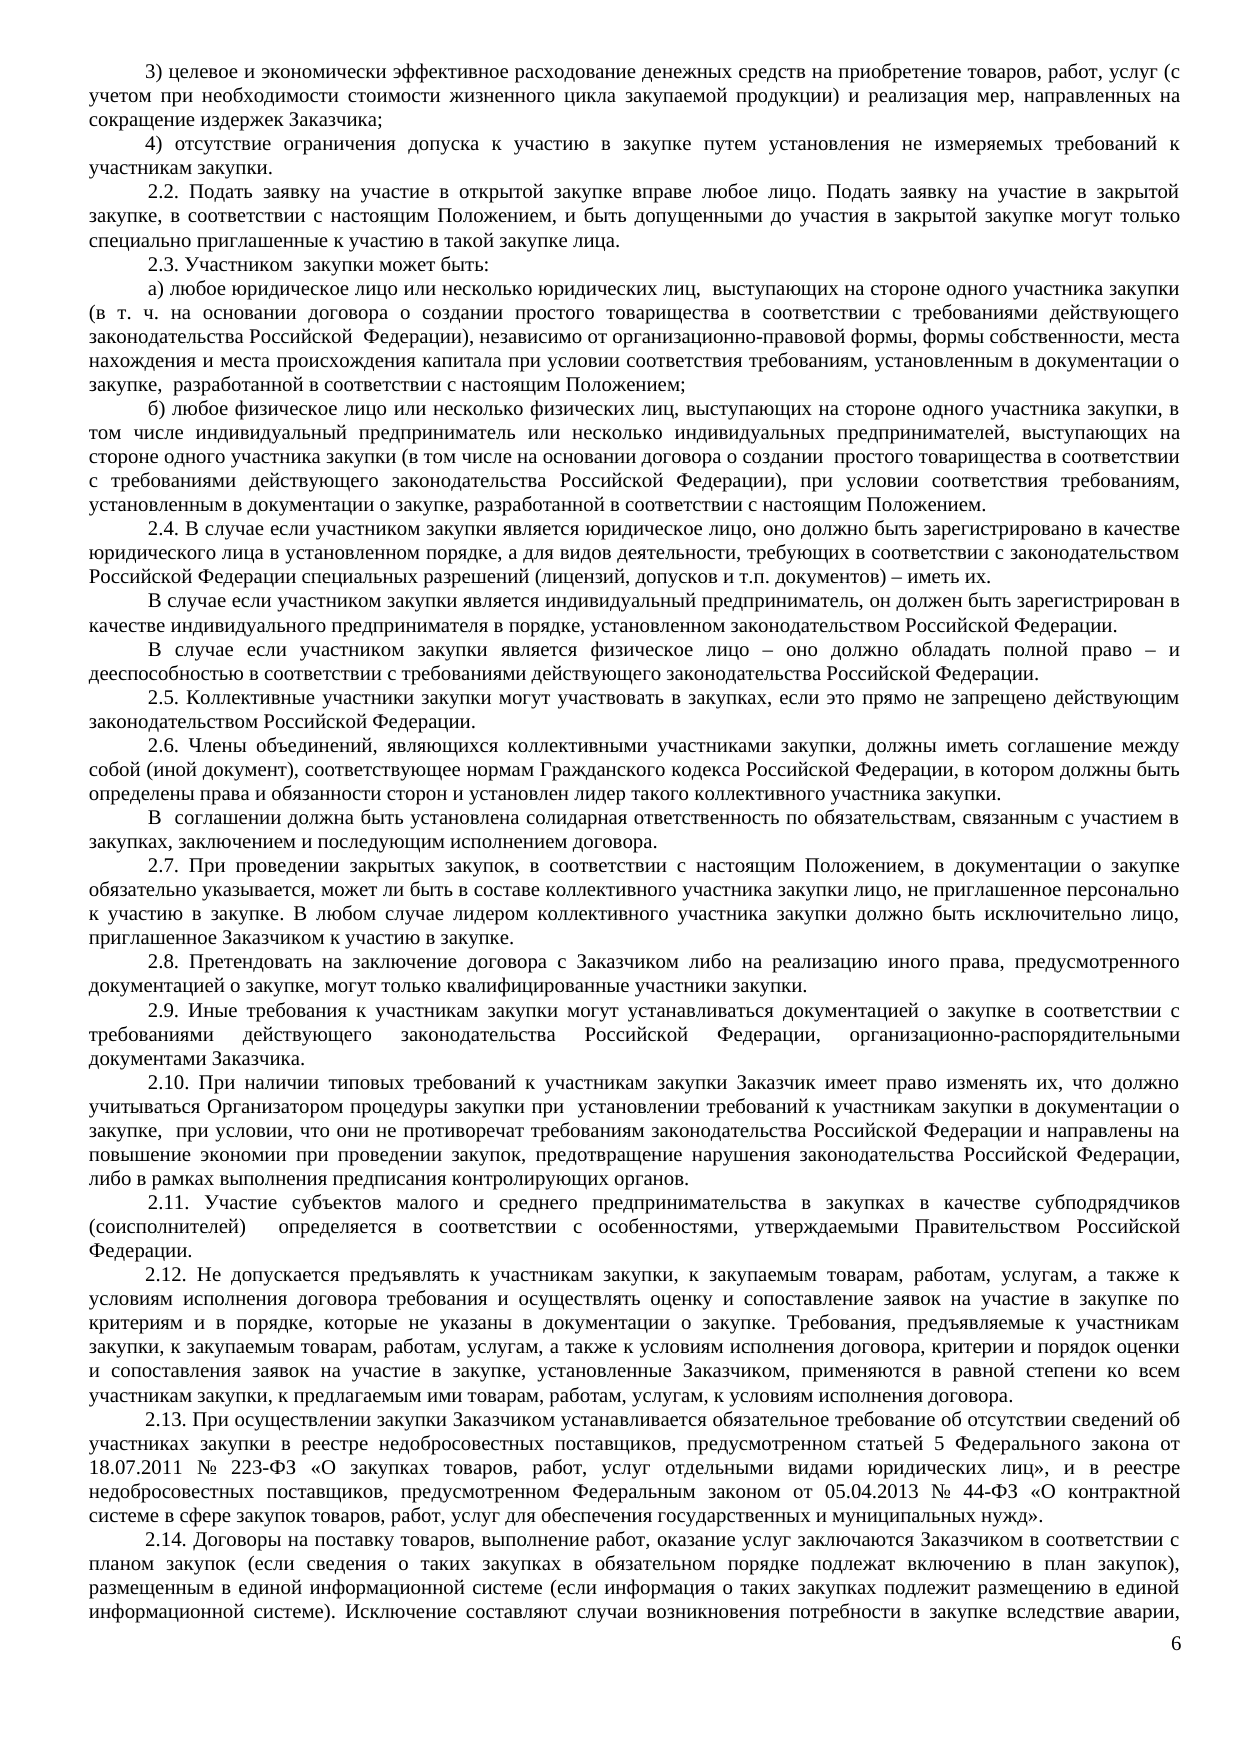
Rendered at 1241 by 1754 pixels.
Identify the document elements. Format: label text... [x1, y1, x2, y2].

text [89, 1527, 1181, 1623]
text б) любое физическое лицо или несколько физических лиц, выступающих на стороне одного участника закупки, в том числе индивидуальный предприниматель или несколько индивидуальных предпринимателей, выступающих на стороне одного участника закупки (в том числе на основании договора о создании простого товарищества в соответствии с требованиями действующего законодательства Российской Федерации), при условии соответствия требованиям, установленным в документации о закупке, разработанной в соответствии с настоящим Положением. [89, 396, 1181, 516]
text 2.4. В случае если участником закупки является юридическое лицо, оно должно быть зарегистрировано в качестве юридического лица в установленном порядке, а для видов деятельности, требующих в соответствии с законодательством Российской Федерации специальных разрешений (лицензий, допусков и т.п. документов) – иметь их. [89, 516, 1181, 588]
text 2.5. Коллективные участники закупки могут участвовать в закупках, если это прямо не запрещено действующим законодательством Российской Федерации. [89, 685, 1181, 733]
text 2.13. При осуществлении закупки Заказчиком устанавливается обязательное требование об отсутствии сведений об участниках закупки в реестре недобросовестных поставщиков, предусмотренном статьей 5 Федерального закона от 18.07.2011 № 223-ФЗ «О закупках товаров, работ, услуг отдельными видами юридических лиц», и в реестре недобросовестных поставщиков, предусмотренном Федеральным законом от 05.04.2013 № 44-ФЗ «О контрактной системе в сфере закупок товаров, работ, услуг для обеспечения государственных и муниципальных нужд». [89, 1407, 1181, 1527]
text 2.6. Члены объединений, являющихся коллективными участниками закупки, должны иметь соглашение между собой (иной документ), соответствующее нормам Гражданского кодекса Российской Федерации, в котором должны быть определены права и обязанности сторон и установлен лидер такого коллективного участника закупки. [89, 733, 1181, 805]
text 2.11. Участие субъектов малого и среднего предпринимательства в закупках в качестве субподрядчиков (соисполнителей) определяется в соответствии с особенностями, утверждаемыми Правительством Российской Федерации. [89, 1190, 1181, 1262]
text 4) отсутствие ограничения допуска к участию в закупке путем установления не измеряемых требований к участникам закупки. [89, 131, 1181, 179]
text 2.3. Участником закупки может быть: [89, 252, 1181, 276]
text В случае если участником закупки является физическое лицо – оно должно обладать полной право – и дееспособностью в соответствии с требованиями действующего законодательства Российской Федерации. [89, 637, 1181, 685]
text В случае если участником закупки является индивидуальный предприниматель, он должен быть зарегистрирован в качестве индивидуального предпринимателя в порядке, установленном законодательством Российской Федерации. [89, 588, 1181, 637]
text 3) целевое и экономически эффективное расходование денежных средств на приобретение товаров, работ, услуг (с учетом при необходимости стоимости жизненного цикла закупаемой продукции) и реализация мер, направленных на сокращение издержек Заказчика; [89, 59, 1181, 131]
text 2.7. При проведении закрытых закупок, в соответствии с настоящим Положением, в документации о закупке обязательно указывается, может ли быть в составе коллективного участника закупки лицо, не приглашенное персонально к участию в закупке. В любом случае лидером коллективного участника закупки должно быть исключительно лицо, приглашенное Заказчиком к участию в закупке. [89, 853, 1181, 949]
text 2.9. Иные требования к участникам закупки могут устанавливаться документацией о закупке в соответствии с требованиями действующего законодательства Российской Федерации, организационно-распорядительными документами Заказчика. [89, 997, 1181, 1070]
text 2.8. Претендовать на заключение договора с Заказчиком либо на реализацию иного права, предусмотренного документацией о закупке, могут только квалифицированные участники закупки. [89, 949, 1181, 997]
text 2.2. Подать заявку на участие в открытой закупке вправе любое лицо. Подать заявку на участие в закрытой закупке, в соответствии с настоящим Положением, и быть допущенными до участия в закрытой закупке могут только специально приглашенные к участию в такой закупке лица. [89, 179, 1181, 252]
text 2.10. При наличии типовых требований к участникам закупки Заказчик имеет право изменять их, что должно учитываться Организатором процедуры закупки при установлении требований к участникам закупки в документации о закупке, при условии, что они не противоречат требованиям законодательства Российской Федерации и направлены на повышение экономии при проведении закупок, предотвращение нарушения законодательства Российской Федерации, либо в рамках выполнения предписания контролирующих органов. [89, 1070, 1181, 1190]
text 2.12. Не допускается предъявлять к участникам закупки, к закупаемым товарам, работам, услугам, а также к условиям исполнения договора требования и осуществлять оценку и сопоставление заявок на участие в закупке по критериям и в порядке, которые не указаны в документации о закупке. Требования, предъявляемые к участникам закупки, к закупаемым товарам, работам, услугам, а также к условиям исполнения договора, критерии и порядок оценки и сопоставления заявок на участие в закупке, установленные Заказчиком, применяются в равной степени ко всем участникам закупки, к предлагаемым ими товарам, работам, услугам, к условиям исполнения договора. [89, 1262, 1181, 1407]
text В соглашении должна быть установлена солидарная ответственность по обязательствам, связанным с участием в закупках, заключением и последующим исполнением договора. [89, 805, 1181, 853]
text а) любое юридическое лицо или несколько юридических лиц, выступающих на стороне одного участника закупки (в т. ч. на основании договора о создании простого товарищества в соответствии с требованиями действующего законодательства Российской Федерации), независимо от организационно-правовой формы, формы собственности, места нахождения и места происхождения капитала при условии соответствия требованиям, установленным в документации о закупке, разработанной в соответствии с настоящим Положением; [89, 276, 1181, 396]
